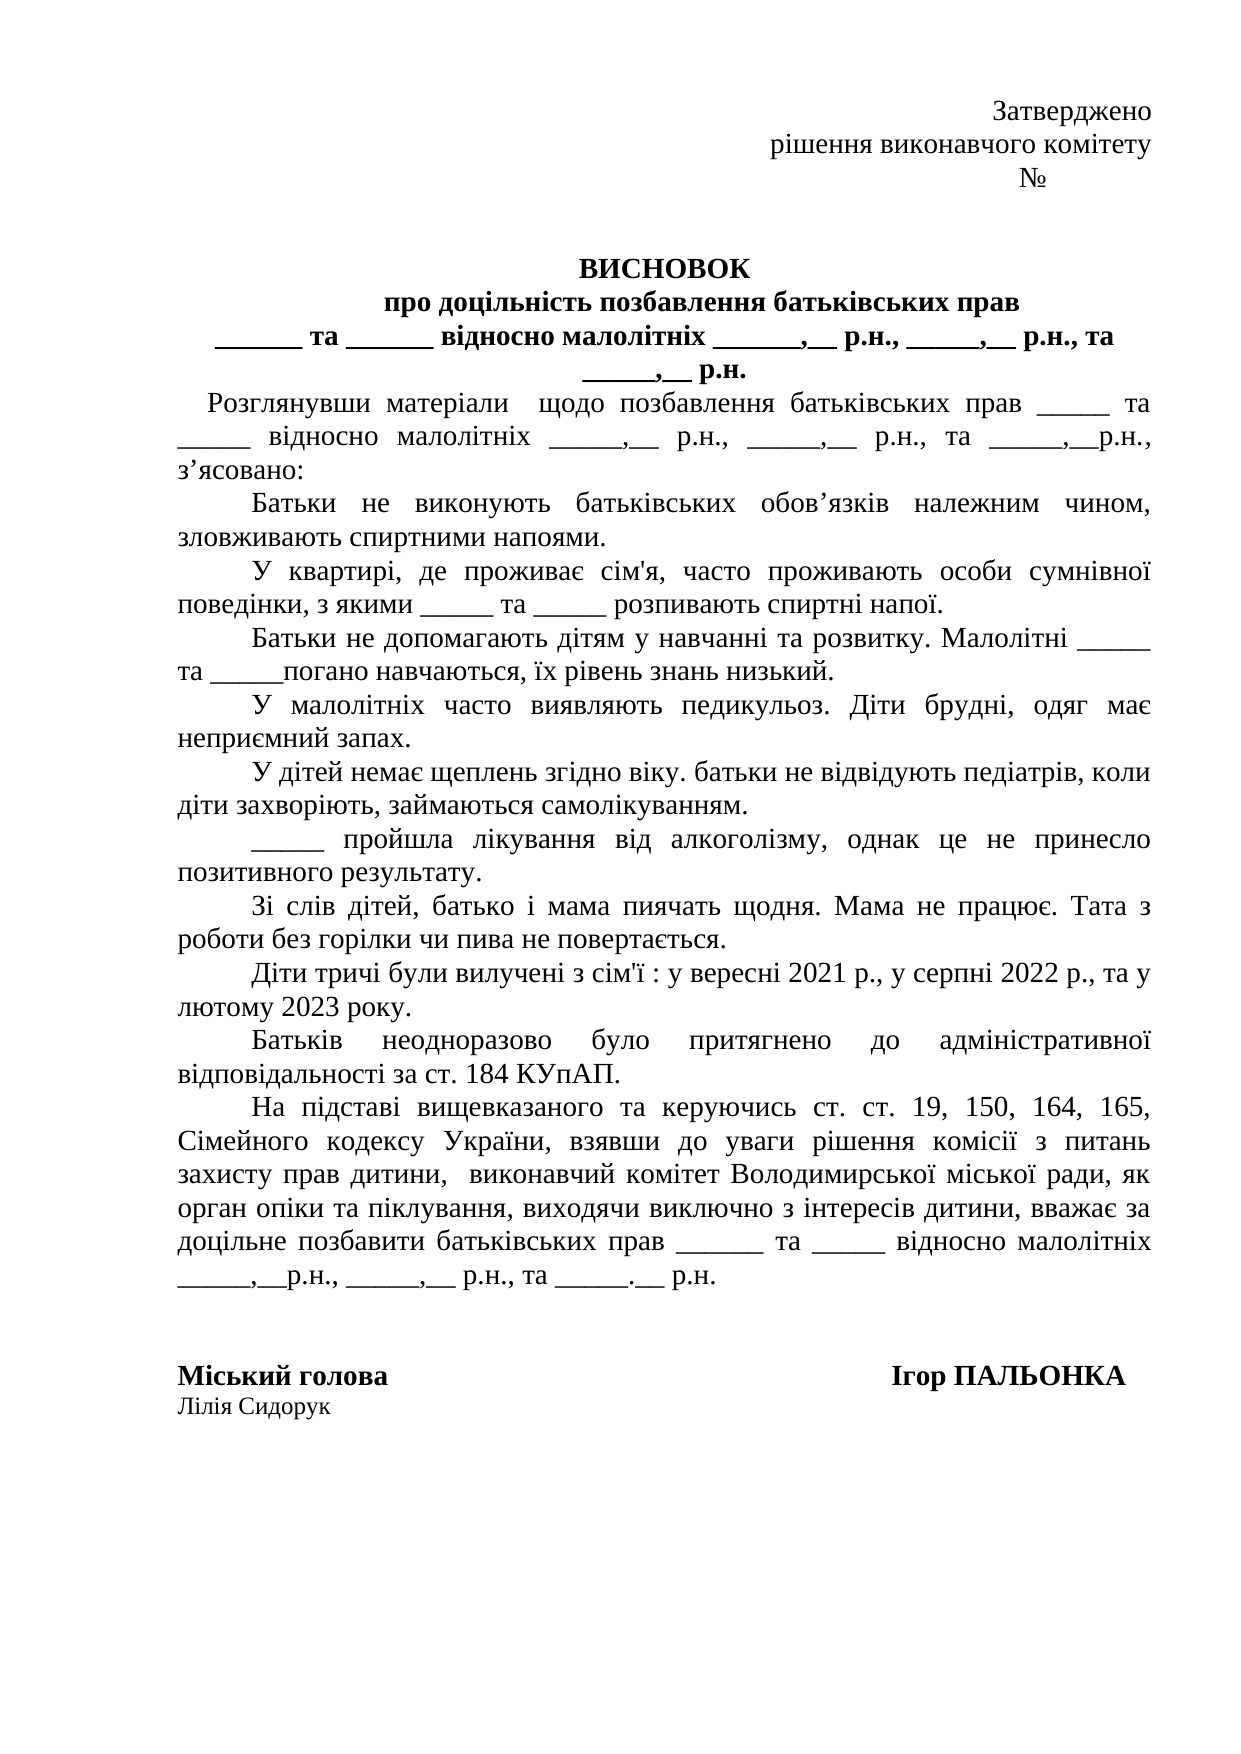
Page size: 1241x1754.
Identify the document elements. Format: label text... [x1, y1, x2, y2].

text Батьки не виконують батьківських обов’язків належним чином, зловживають спиртними напоями. [177, 486, 1152, 553]
text Міський голова Ігор ПАЛЬОНКА [177, 1358, 1152, 1391]
text _____ пройшла лікування від алкоголізму, однак це не принесло позитивного результату. [177, 821, 1152, 888]
text Затверджено [177, 93, 1152, 126]
text У квартирі, де проживає сім'я, часто проживають особи сумнівної поведінки, з якими _____ та _____ розпивають спиртні напої. [177, 553, 1152, 620]
text ВИСНОВОК [177, 251, 1152, 284]
text ______ та ______ відносно малолітніх ______,__ р.н., _____,__ р.н., та _____,__ р.н. [177, 318, 1152, 385]
text Батьків неодноразово було притягнено до адміністративної відповідальності за ст. 184 КУпАП. [177, 1022, 1152, 1089]
text У малолітніх часто виявляють педикульоз. Діти брудні, одяг має неприємний запах. [177, 687, 1152, 754]
text Діти тричі були вилучені з сім'ї : у вересні 2021 р., у серпні 2022 р., та у лютому 2023 року. [177, 955, 1152, 1022]
text № [177, 160, 1152, 193]
text У дітей немає щеплень згідно віку. батьки не відвідують педіатрів, коли діти захворіють, займаються самолікуванням. [177, 754, 1152, 821]
text На підставі вищевказаного та керуючись ст. ст. 19, 150, 164, 165, Сімейного кодексу України, взявши до уваги рішення комісії з питань захисту прав дитини, виконавчий комітет Володимирської міської ради, як орган опіки та піклування, виходячи виключно з інтересів дитини, вважає за доцільне позбавити батьківських прав ______ та _____ відносно малолітніх _____,__р.н., _____,__ р.н., та _____.__ р.н. [177, 1089, 1152, 1291]
text Розглянувши матеріали щодо позбавлення батьківських прав _____ та _____ відносно малолітніх _____,__ р.н., _____,__ р.н., та _____,__р.н., з’ясовано: [177, 385, 1152, 486]
text рішення виконавчого комітету [177, 126, 1152, 160]
text Зі слів дітей, батько і мама пиячать щодня. Мама не працює. Тата з роботи без горілки чи пива не повертається. [177, 888, 1152, 955]
text Батьки не допомагають дітям у навчанні та розвитку. Малолітні _____ та _____погано навчаються, їх рівень знань низький. [177, 620, 1152, 687]
list про доцільність позбавлення батьківських прав [252, 284, 1152, 318]
text Лілія Сидорук [177, 1391, 1152, 1420]
